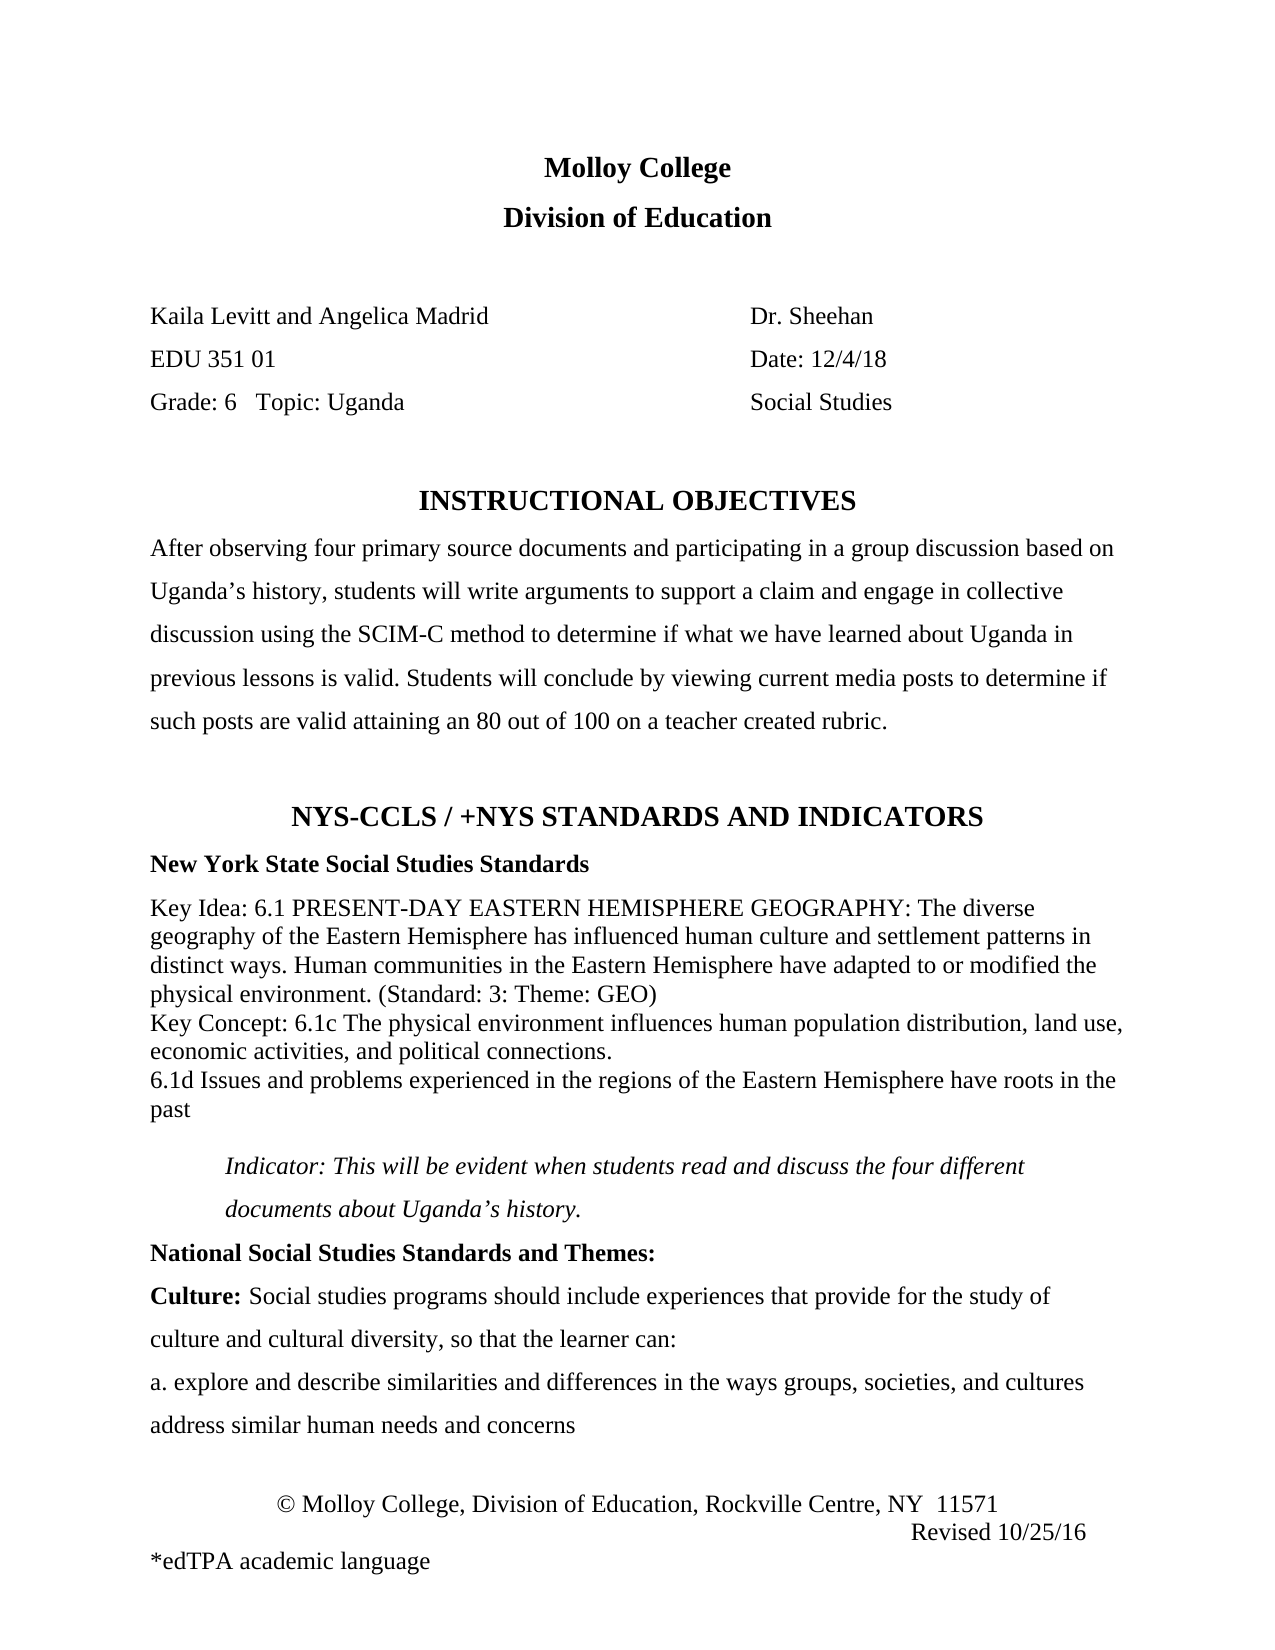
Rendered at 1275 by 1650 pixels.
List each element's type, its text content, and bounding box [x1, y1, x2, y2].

text Key Concept: 6.1c The physical environment influences human population distribution, land use, economic activities, and political connections. [150, 1008, 1125, 1065]
text Kaila Levitt and Angelica Madrid Dr. Sheehan [150, 301, 1125, 330]
text NYS-CCLS / +NYS STANDARDS AND INDICATORS [150, 799, 1125, 833]
text 6.1d Issues and problems experienced in the regions of the Eastern Hemisphere have roots in the past [150, 1065, 1125, 1123]
text EDU 351 01 Date: 12/4/18 [150, 344, 1125, 373]
text National Social Studies Standards and Themes: [150, 1238, 1125, 1266]
text a. explore and describe similarities and differences in the ways groups, societies, and cultures address similar human needs and concerns [150, 1367, 1125, 1439]
text Key Idea: 6.1 PRESENT-DAY EASTERN HEMISPHERE GEOGRAPHY: The diverse geography of the Eastern Hemisphere has influenced human culture and settlement patterns in distinct ways. Human communities in the Eastern Hemisphere have adapted to or modified the physical environment. (Standard: 3: Theme: GEO) [150, 893, 1125, 1008]
text Grade: 6 Topic: Uganda Social Studies [150, 387, 1125, 416]
text After observing four primary source documents and participating in a group discussion based on Uganda’s history, students will write arguments to support a claim and engage in collective discussion using the SCIM-C method to determine if what we have learned about Uganda in previous lessons is valid. Students will conclude by viewing current media posts to determine if such posts are valid attaining an 80 out of 100 on a teacher created rubric. [150, 533, 1125, 734]
text Indicator: This will be evident when students read and discuss the four different documents about Uganda’s history. [225, 1151, 1125, 1223]
text Culture: Social studies programs should include experiences that provide for the study of culture and cultural diversity, so that the learner can: [150, 1281, 1125, 1353]
text New York State Social Studies Standards [150, 849, 1125, 878]
text Division of Education [150, 200, 1125, 234]
text INSTRUCTIONAL OBJECTIVES [150, 483, 1125, 517]
text Molloy College [150, 150, 1125, 183]
